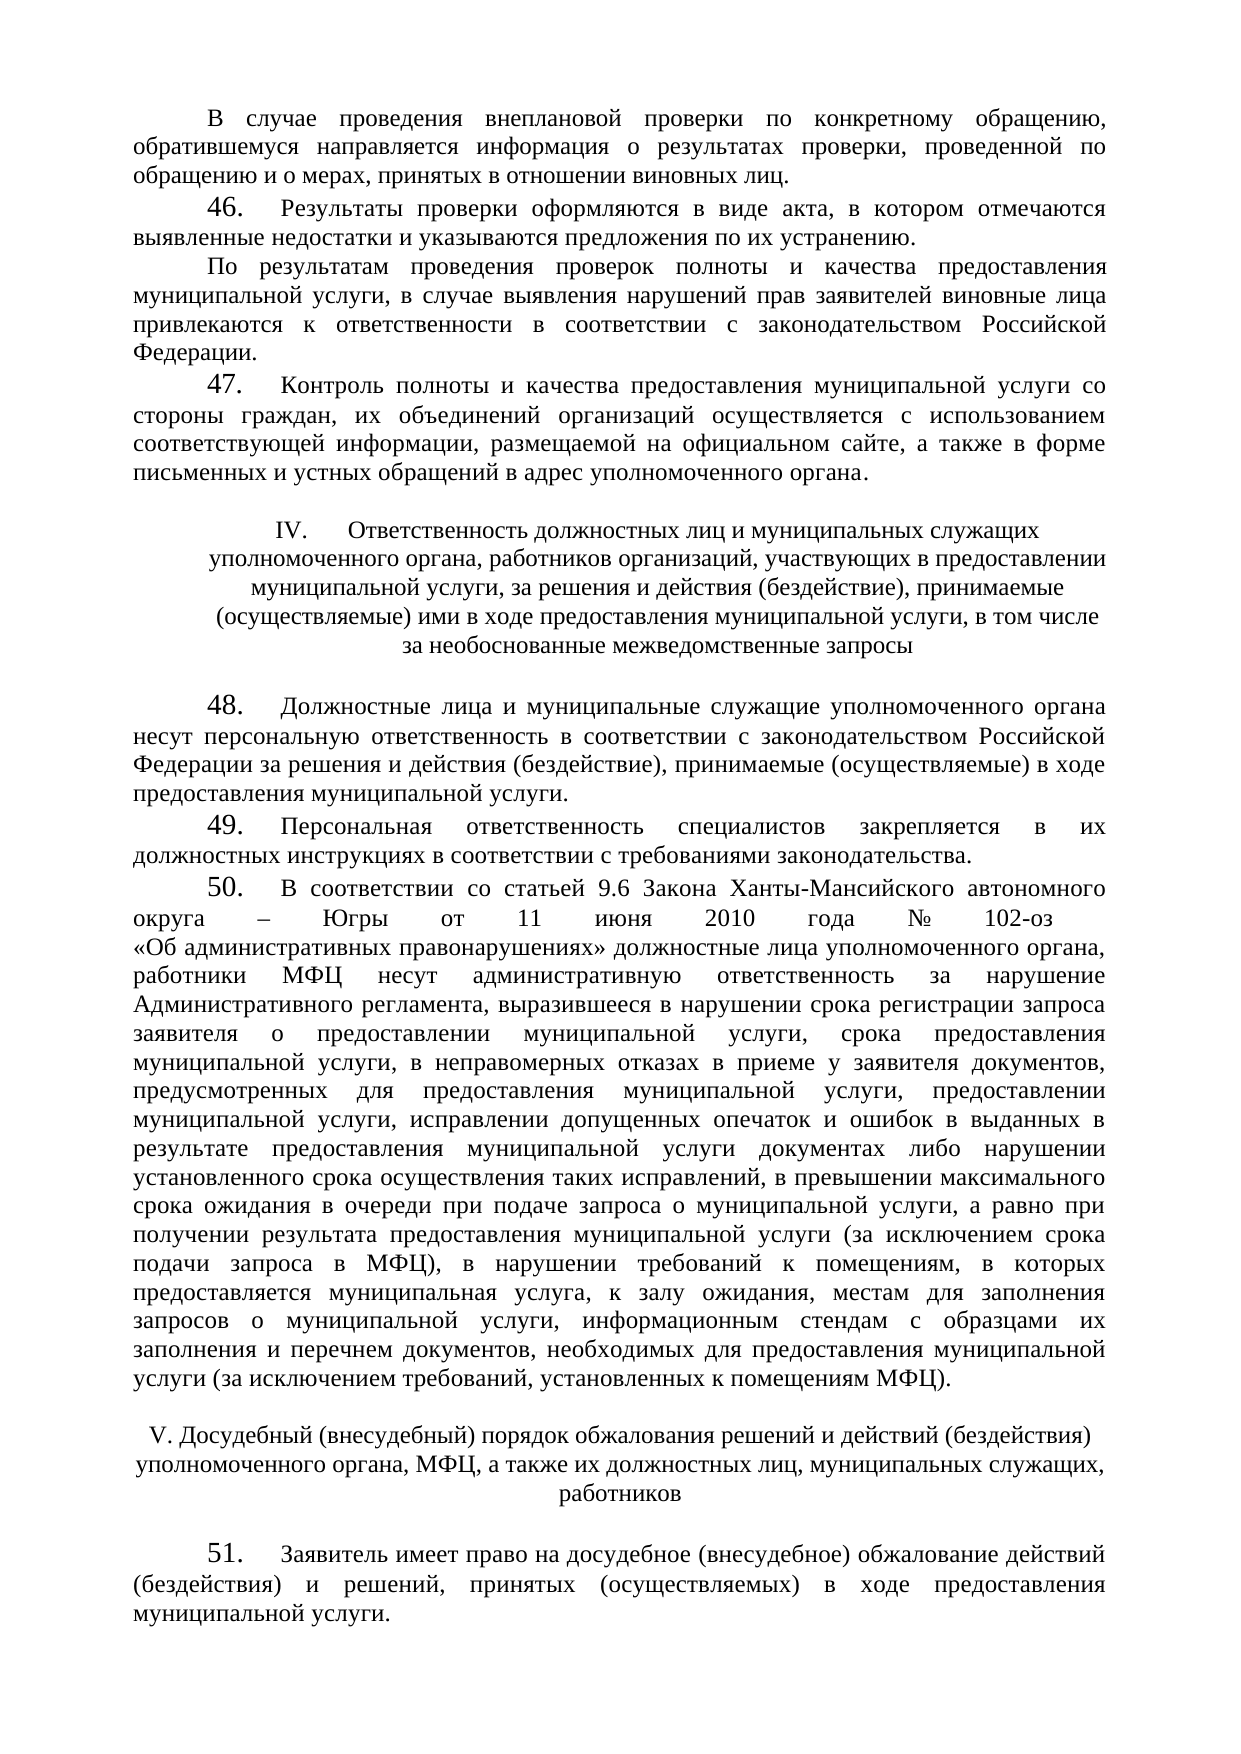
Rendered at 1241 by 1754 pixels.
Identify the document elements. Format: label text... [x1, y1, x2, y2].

list Персональная ответственность специалистов закрепляется в их должностных инструкциях в соответствии с требованиями законодательства. [133, 807, 1107, 869]
text В случае проведения внеплановой проверки по конкретному обращению, обратившемуся направляется информация о результатах проверки, проведенной по обращению и о мерах, принятых в отношении виновных лиц. [133, 103, 1107, 189]
text По результатам проведения проверок полноты и качества предоставления муниципальной услуги, в случае выявления нарушений прав заявителей виновные лица привлекаются к ответственности в соответствии с законодательством Российской Федерации. [133, 251, 1107, 366]
list В соответствии со статьей 9.6 Закона Ханты-Мансийского автономного округа – Югры от 11 июня 2010 года № 102-оз «Об административных правонарушениях» должностные лица уполномоченного органа, работники МФЦ несут административную ответственность за нарушение Административного регламента, выразившееся в нарушении срока регистрации запроса заявителя о предоставлении муниципальной услуги, срока предоставления муниципальной услуги, в неправомерных отказах в приеме у заявителя документов, предусмотренных для предоставления муниципальной услуги, предоставлении муниципальной услуги, исправлении допущенных опечаток и ошибок в выданных в результате предоставления муниципальной услуги документах либо нарушении установленного срока осуществления таких исправлений, в превышении максимального срока ожидания в очереди при подаче запроса о муниципальной услуги, а равно при получении результата предоставления муниципальной услуги (за исключением срока подачи запроса в МФЦ), в нарушении требований к помещениям, в которых предоставляется муниципальная услуга, к залу ожидания, местам для заполнения запросов о муниципальной услуги, информационным стендам с образцами их заполнения и перечнем документов, необходимых для предоставления муниципальной услуги (за исключением требований, установленных к помещениям МФЦ). [133, 869, 1107, 1392]
list Должностные лица и муниципальные служащие уполномоченного органа несут персональную ответственность в соответствии с законодательством Российской Федерации за решения и действия (бездействие), принимаемые (осуществляемые) в ходе предоставления муниципальной услуги. [133, 687, 1107, 807]
list Ответственность должностных лиц и муниципальных служащих уполномоченного органа, работников организаций, участвующих в предоставлении муниципальной услуги, за решения и действия (бездействие), принимаемые (осуществляемые) ими в ходе предоставления муниципальной услуги, в том числе за необоснованные межведомственные запросы [208, 515, 1107, 658]
list Результаты проверки оформляются в виде акта, в котором отмечаются выявленные недостатки и указываются предложения по их устранению. [133, 189, 1107, 251]
text V. Досудебный (внесудебный) порядок обжалования решений и действий (бездействия) уполномоченного органа, МФЦ, а также их должностных лиц, муниципальных служащих, работников [133, 1420, 1107, 1507]
list Заявитель имеет право на досудебное (внесудебное) обжалование действий (бездействия) и решений, принятых (осуществляемых) в ходе предоставления муниципальной услуги. [133, 1535, 1107, 1626]
list Контроль полноты и качества предоставления муниципальной услуги со стороны граждан, их объединений организаций осуществляется с использованием соответствующей информации, размещаемой на официальном сайте, а также в форме письменных и устных обращений в адрес уполномоченного органа. [133, 366, 1107, 486]
